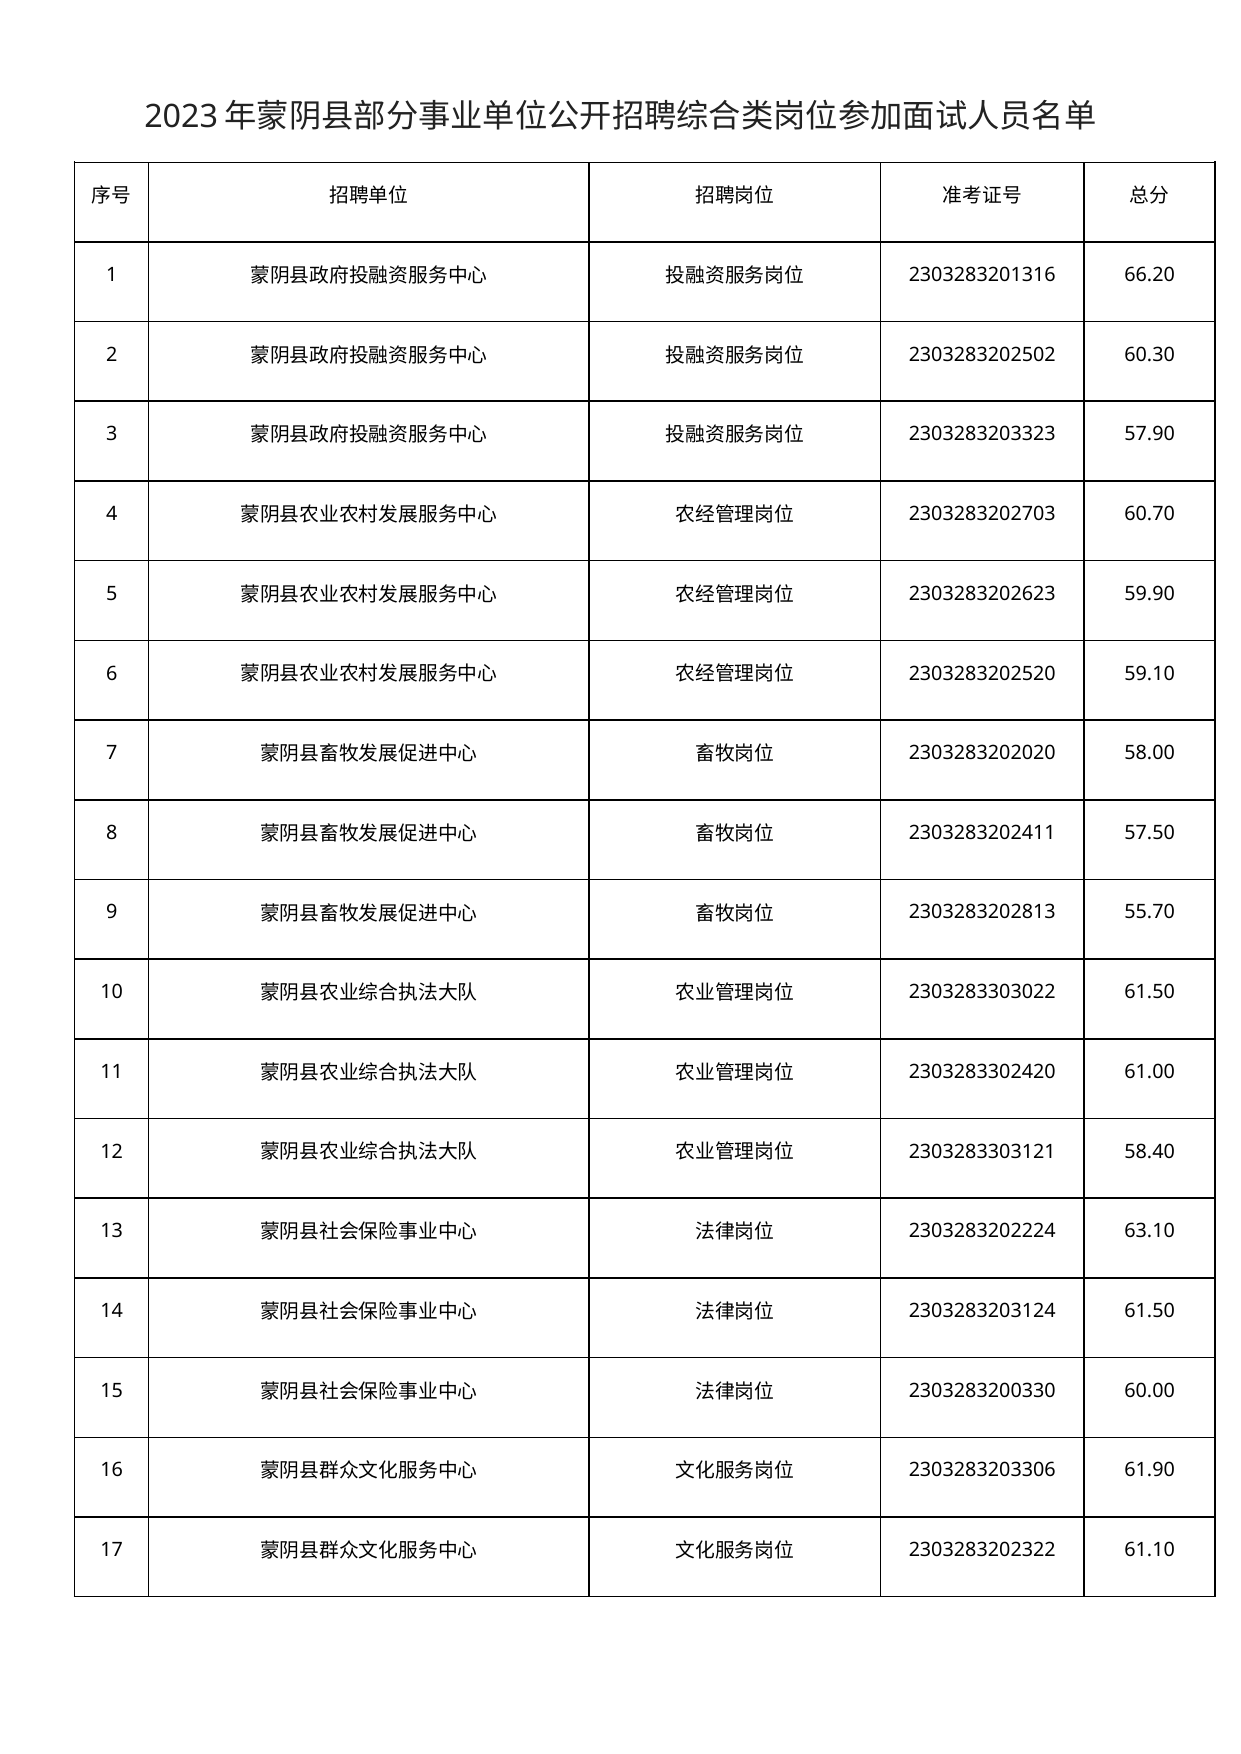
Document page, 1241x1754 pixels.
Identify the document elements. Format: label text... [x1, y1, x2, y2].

table_cell 2303283202813 [881, 880, 1083, 958]
table_cell 2303283202020 [881, 721, 1083, 799]
table_cell 14 [75, 1279, 148, 1357]
table_cell 66.20 [1085, 243, 1214, 321]
table_cell 蒙阴县农业综合执法大队 [149, 960, 588, 1038]
table_cell 蒙阴县社会保险事业中心 [149, 1279, 588, 1357]
table_cell 蒙阴县社会保险事业中心 [149, 1358, 588, 1436]
table_cell 农业管理岗位 [590, 1040, 880, 1118]
table_cell 13 [75, 1199, 148, 1277]
table_cell 61.10 [1085, 1518, 1214, 1596]
text 2023年蒙阴县部分事业单位公开招聘综合类岗位参加面试人员名单 [75, 81, 1165, 146]
table_cell 蒙阴县农业综合执法大队 [149, 1119, 588, 1197]
table_cell 文化服务岗位 [590, 1518, 880, 1596]
table_cell 蒙阴县政府投融资服务中心 [149, 243, 588, 321]
table_cell 6 [75, 641, 148, 719]
table_cell 10 [75, 960, 148, 1038]
table_cell 蒙阴县畜牧发展促进中心 [149, 801, 588, 878]
table_cell 法律岗位 [590, 1358, 880, 1436]
table_cell 蒙阴县政府投融资服务中心 [149, 322, 588, 400]
table_cell 2303283200330 [881, 1358, 1083, 1436]
table_cell 61.50 [1085, 960, 1214, 1038]
table_cell 58.40 [1085, 1119, 1214, 1197]
table_cell 2303283303121 [881, 1119, 1083, 1197]
table_cell 农经管理岗位 [590, 482, 880, 560]
table_cell 投融资服务岗位 [590, 322, 880, 400]
table_cell 蒙阴县农业农村发展服务中心 [149, 482, 588, 560]
table_header 序号 [75, 163, 148, 241]
table_cell 4 [75, 482, 148, 560]
table_cell 60.70 [1085, 482, 1214, 560]
table_cell 农经管理岗位 [590, 561, 880, 639]
table_cell 蒙阴县群众文化服务中心 [149, 1438, 588, 1516]
table_cell 蒙阴县畜牧发展促进中心 [149, 721, 588, 799]
table_cell 55.70 [1085, 880, 1214, 958]
table_cell 2303283202502 [881, 322, 1083, 400]
table_cell 12 [75, 1119, 148, 1197]
table_cell 57.50 [1085, 801, 1214, 878]
table_header 准考证号 [881, 163, 1083, 241]
table_cell 文化服务岗位 [590, 1438, 880, 1516]
table_cell 11 [75, 1040, 148, 1118]
table_cell 8 [75, 801, 148, 878]
table_cell 59.90 [1085, 561, 1214, 639]
table_cell 法律岗位 [590, 1279, 880, 1357]
table_header 招聘单位 [149, 163, 588, 241]
table_cell 60.00 [1085, 1358, 1214, 1436]
table_header 总分 [1085, 163, 1214, 241]
table_cell 蒙阴县农业农村发展服务中心 [149, 561, 588, 639]
table_cell 1 [75, 243, 148, 321]
table_cell 2303283203306 [881, 1438, 1083, 1516]
table_cell 61.90 [1085, 1438, 1214, 1516]
table_cell 15 [75, 1358, 148, 1436]
table_cell 蒙阴县农业综合执法大队 [149, 1040, 588, 1118]
table_cell 2303283201316 [881, 243, 1083, 321]
table_cell 3 [75, 402, 148, 480]
table_cell 农经管理岗位 [590, 641, 880, 719]
table_cell 2303283202411 [881, 801, 1083, 878]
table_cell 61.00 [1085, 1040, 1214, 1118]
table_cell 2303283202520 [881, 641, 1083, 719]
table_cell 9 [75, 880, 148, 958]
table_cell 蒙阴县社会保险事业中心 [149, 1199, 588, 1277]
table_cell 蒙阴县政府投融资服务中心 [149, 402, 588, 480]
table_cell 蒙阴县群众文化服务中心 [149, 1518, 588, 1596]
table_cell 2 [75, 322, 148, 400]
table_cell 2303283202322 [881, 1518, 1083, 1596]
table_cell 2303283302420 [881, 1040, 1083, 1118]
table_cell 2303283303022 [881, 960, 1083, 1038]
table_cell 2303283202224 [881, 1199, 1083, 1277]
table_cell 2303283202703 [881, 482, 1083, 560]
table_cell 法律岗位 [590, 1199, 880, 1277]
table_header 招聘岗位 [590, 163, 880, 241]
table_cell 57.90 [1085, 402, 1214, 480]
table_cell 59.10 [1085, 641, 1214, 719]
table_cell 农业管理岗位 [590, 960, 880, 1038]
table_cell 农业管理岗位 [590, 1119, 880, 1197]
table_cell 16 [75, 1438, 148, 1516]
table_cell 7 [75, 721, 148, 799]
table_cell 畜牧岗位 [590, 801, 880, 878]
table_cell 畜牧岗位 [590, 721, 880, 799]
table_cell 蒙阴县畜牧发展促进中心 [149, 880, 588, 958]
table_cell 17 [75, 1518, 148, 1596]
table_cell 58.00 [1085, 721, 1214, 799]
table_cell 投融资服务岗位 [590, 402, 880, 480]
table_cell 蒙阴县农业农村发展服务中心 [149, 641, 588, 719]
table_cell 60.30 [1085, 322, 1214, 400]
table_cell 2303283203124 [881, 1279, 1083, 1357]
table_cell 63.10 [1085, 1199, 1214, 1277]
table_cell 2303283202623 [881, 561, 1083, 639]
table_cell 2303283203323 [881, 402, 1083, 480]
table_cell 61.50 [1085, 1279, 1214, 1357]
table_cell 投融资服务岗位 [590, 243, 880, 321]
table_cell 畜牧岗位 [590, 880, 880, 958]
table_cell 5 [75, 561, 148, 639]
